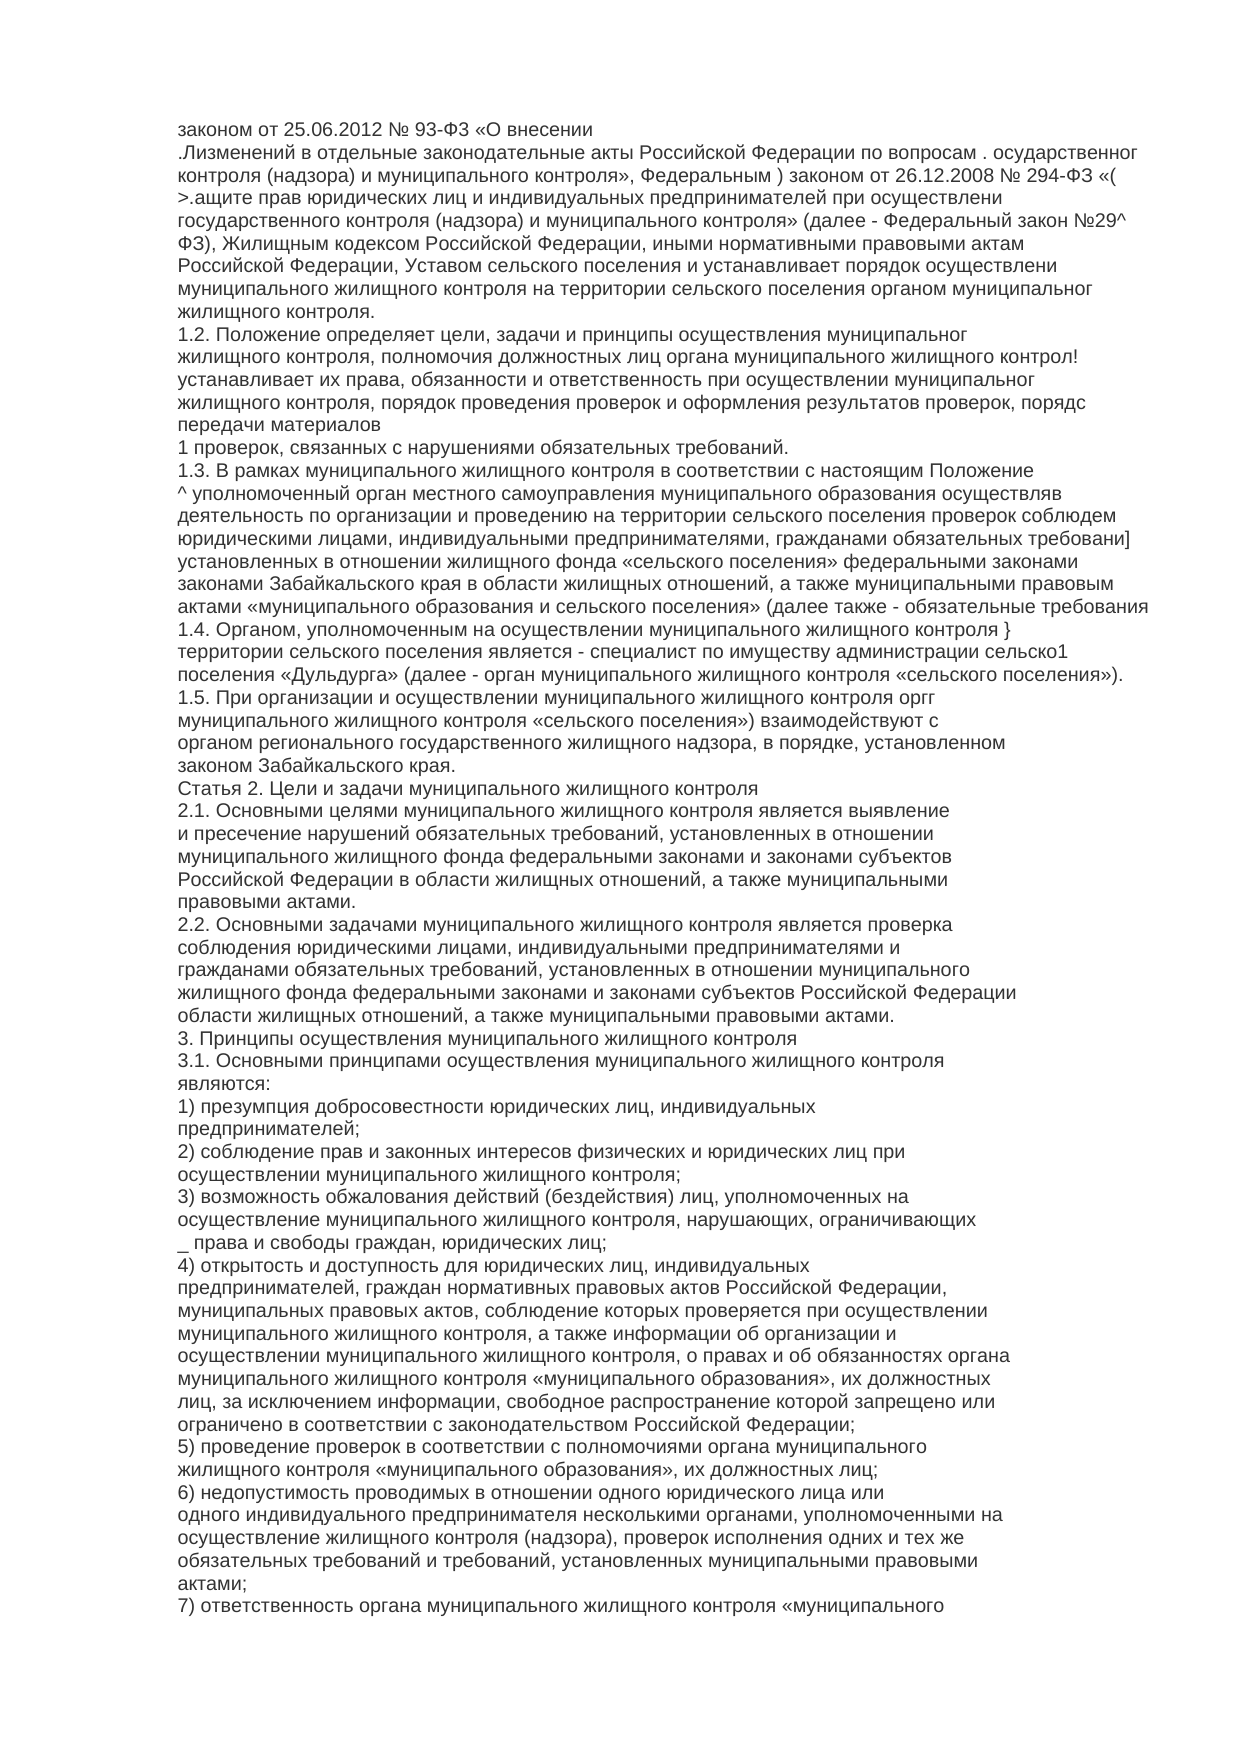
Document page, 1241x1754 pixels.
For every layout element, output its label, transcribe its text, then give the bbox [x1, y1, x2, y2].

text 5) проведение проверок в соответствии с полномочиями органа муниципального [177, 1435, 1152, 1458]
text >.ащите прав юридических лиц и индивидуальных предпринимателей при осуществлени [177, 186, 1152, 209]
text 2.2. Основными задачами муниципального жилищного контроля является проверка [177, 913, 1152, 936]
text актами «муниципального образования и сельского поселения» (далее также - обязательные требования [177, 595, 1152, 618]
text муниципального жилищного контроля «сельского поселения») взаимодействуют с [177, 708, 1152, 731]
text осуществление муниципального жилищного контроля, нарушающих, ограничивающих [177, 1208, 1152, 1231]
text 3) возможность обжалования действий (бездействия) лиц, уполномоченных на [177, 1185, 1152, 1208]
text области жилищных отношений, а также муниципальными правовыми актами. [177, 1004, 1152, 1026]
text .Лизменений в отдельные законодательные акты Российской Федерации по вопросам . осударственног [177, 141, 1152, 163]
text Российской Федерации, Уставом сельского поселения и устанавливает порядок осуществлени [177, 254, 1152, 277]
text передачи материалов [177, 413, 1152, 436]
text деятельность по организации и проведению на территории сельского поселения проверок соблюдем [177, 504, 1152, 527]
text жилищного контроля «муниципального образования», их должностных лиц; [177, 1458, 1152, 1481]
text соблюдения юридическими лицами, индивидуальными предпринимателями и [177, 936, 1152, 958]
text одного индивидуального предпринимателя несколькими органами, уполномоченными на [177, 1503, 1152, 1526]
text ФЗ), Жилищным кодексом Российской Федерации, иными нормативными правовыми актам [177, 232, 1152, 254]
text 1.3. В рамках муниципального жилищного контроля в соответствии с настоящим Положение [177, 459, 1152, 481]
text 2.1. Основными целями муниципального жилищного контроля является выявление [177, 799, 1152, 822]
text 6) недопустимость проводимых в отношении одного юридического лица или [177, 1481, 1152, 1503]
text контроля (надзора) и муниципального контроля», Федеральным ) законом от 26.12.2008 № 294-ФЗ «( [177, 163, 1152, 186]
text ^ уполномоченный орган местного самоуправления муниципального образования осуществляв [177, 481, 1152, 504]
text 1.2. Положение определяет цели, задачи и принципы осуществления муниципальног [177, 322, 1152, 345]
text жилищного контроля, полномочия должностных лиц органа муниципального жилищного контрол! [177, 345, 1152, 368]
text законами Забайкальского края в области жилищных отношений, а также муниципальными правовым [177, 572, 1152, 595]
text органом регионального государственного жилищного надзора, в порядке, установленном [177, 731, 1152, 754]
text осуществление жилищного контроля (надзора), проверок исполнения одних и тех же [177, 1526, 1152, 1549]
text ограничено в соответствии с законодательством Российской Федерации; [177, 1412, 1152, 1435]
text 1) презумпция добросовестности юридических лиц, индивидуальных [177, 1094, 1152, 1117]
text муниципального жилищного контроля на территории сельского поселения органом муниципальног [177, 277, 1152, 300]
text гражданами обязательных требований, установленных в отношении муниципального [177, 958, 1152, 981]
text законом Забайкальского края. [177, 754, 1152, 777]
text являются: [177, 1072, 1152, 1094]
text 1.4. Органом, уполномоченным на осуществлении муниципального жилищного контроля } [177, 618, 1152, 640]
text обязательных требований и требований, установленных муниципальными правовыми [177, 1549, 1152, 1571]
text жилищного контроля. [177, 300, 1152, 322]
text муниципального жилищного контроля, а также информации об организации и [177, 1322, 1152, 1344]
text жилищного контроля, порядок проведения проверок и оформления результатов проверок, порядс [177, 391, 1152, 413]
text муниципального жилищного контроля «муниципального образования», их должностных [177, 1367, 1152, 1390]
text осуществлении муниципального жилищного контроля, о правах и об обязанностях органа [177, 1344, 1152, 1367]
text поселения «Дульдурга» (далее - орган муниципального жилищного контроля «сельского поселения»). [177, 663, 1152, 686]
text юридическими лицами, индивидуальными предпринимателями, гражданами обязательных требовани] [177, 527, 1152, 549]
text законом от 25.06.2012 № 93-Ф3 «О внесении [177, 118, 1152, 141]
text 1.5. При организации и осуществлении муниципального жилищного контроля оргг [177, 686, 1152, 708]
text установленных в отношении жилищного фонда «сельского поселения» федеральными законами [177, 549, 1152, 572]
text актами; [177, 1571, 1152, 1594]
text территории сельского поселения является - специалист по имуществу администрации сельско1 [177, 640, 1152, 663]
text предпринимателей, граждан нормативных правовых актов Российской Федерации, [177, 1276, 1152, 1299]
text осуществлении муниципального жилищного контроля; [177, 1163, 1152, 1185]
text 7) ответственность органа муниципального жилищного контроля «муниципального [177, 1594, 1152, 1617]
text жилищного фонда федеральными законами и законами субъектов Российской Федерации [177, 981, 1152, 1004]
text предпринимателей; [177, 1117, 1152, 1140]
text _ права и свободы граждан, юридических лиц; [177, 1231, 1152, 1253]
text устанавливает их права, обязанности и ответственность при осуществлении муниципальног [177, 368, 1152, 391]
text и пресечение нарушений обязательных требований, установленных в отношении [177, 822, 1152, 845]
text 3.1. Основными принципами осуществления муниципального жилищного контроля [177, 1049, 1152, 1072]
text лиц, за исключением информации, свободное распространение которой запрещено или [177, 1390, 1152, 1412]
text государственного контроля (надзора) и муниципального контроля» (далее - Федеральный закон №29^ [177, 209, 1152, 232]
text Российской Федерации в области жилищных отношений, а также муниципальными [177, 867, 1152, 890]
text 1 проверок, связанных с нарушениями обязательных требований. [177, 436, 1152, 459]
text муниципальных правовых актов, соблюдение которых проверяется при осуществлении [177, 1299, 1152, 1322]
text муниципального жилищного фонда федеральными законами и законами субъектов [177, 845, 1152, 867]
text 2) соблюдение прав и законных интересов физических и юридических лиц при [177, 1140, 1152, 1163]
text 4) открытость и доступность для юридических лиц, индивидуальных [177, 1253, 1152, 1276]
text Статья 2. Цели и задачи муниципального жилищного контроля [177, 777, 1152, 799]
text 3. Принципы осуществления муниципального жилищного контроля [177, 1026, 1152, 1049]
text правовыми актами. [177, 890, 1152, 913]
